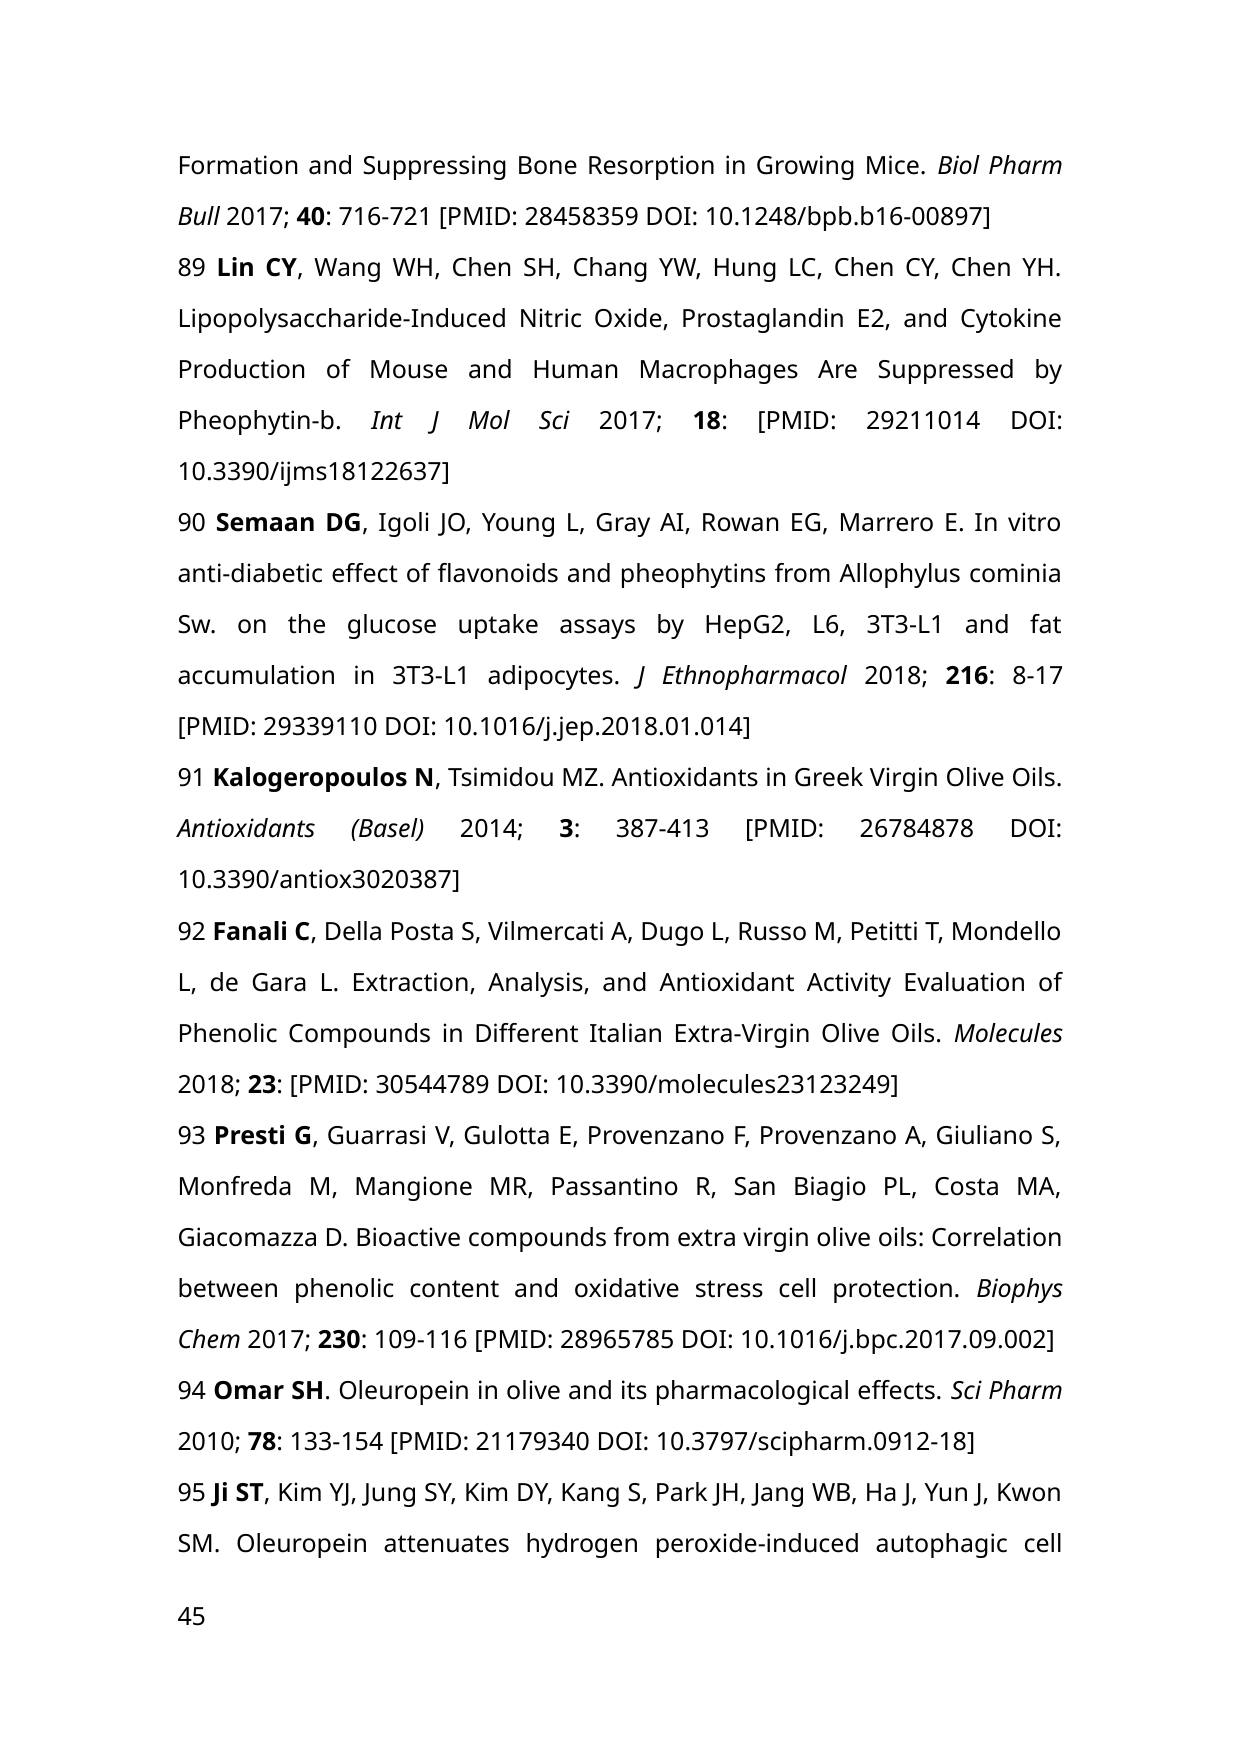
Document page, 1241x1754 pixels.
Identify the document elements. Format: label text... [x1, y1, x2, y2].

text 93 Presti G, Guarrasi V, Gulotta E, Provenzano F, Provenzano A, Giuliano S, Monfreda M, Mangione MR, Passantino R, San Biagio PL, Costa MA, Giacomazza D. Bioactive compounds from extra virgin olive oils: Correlation between phenolic content and oxidative stress cell protection. Biophys Chem 2017; 230: 109-116 [PMID: 28965785 DOI: 10.1016/j.bpc.2017.09.002] [177, 1117, 1063, 1356]
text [177, 148, 1063, 233]
text 94 Omar SH. Oleuropein in olive and its pharmacological effects. Sci Pharm 2010; 78: 133-154 [PMID: 21179340 DOI: 10.3797/scipharm.0912-18] [177, 1373, 1063, 1458]
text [177, 1475, 1063, 1560]
text 90 Semaan DG, Igoli JO, Young L, Gray AI, Rowan EG, Marrero E. In vitro anti-diabetic effect of flavonoids and pheophytins from Allophylus cominia Sw. on the glucose uptake assays by HepG2, L6, 3T3-L1 and fat accumulation in 3T3-L1 adipocytes. J Ethnopharmacol 2018; 216: 8-17 [PMID: 29339110 DOI: 10.1016/j.jep.2018.01.014] [177, 505, 1063, 743]
text 92 Fanali C, Della Posta S, Vilmercati A, Dugo L, Russo M, Petitti T, Mondello L, de Gara L. Extraction, Analysis, and Antioxidant Activity Evaluation of Phenolic Compounds in Different Italian Extra-Virgin Olive Oils. Molecules 2018; 23: [PMID: 30544789 DOI: 10.3390/molecules23123249] [177, 913, 1063, 1100]
text 89 Lin CY, Wang WH, Chen SH, Chang YW, Hung LC, Chen CY, Chen YH. Lipopolysaccharide-Induced Nitric Oxide, Prostaglandin E2, and Cytokine Production of Mouse and Human Macrophages Are Suppressed by Pheophytin-b. Int J Mol Sci 2017; 18: [PMID: 29211014 DOI: 10.3390/ijms18122637] [177, 250, 1063, 488]
text 91 Kalogeropoulos N, Tsimidou MZ. Antioxidants in Greek Virgin Olive Oils. Antioxidants (Basel) 2014; 3: 387-413 [PMID: 26784878 DOI: 10.3390/antiox3020387] [177, 760, 1063, 896]
